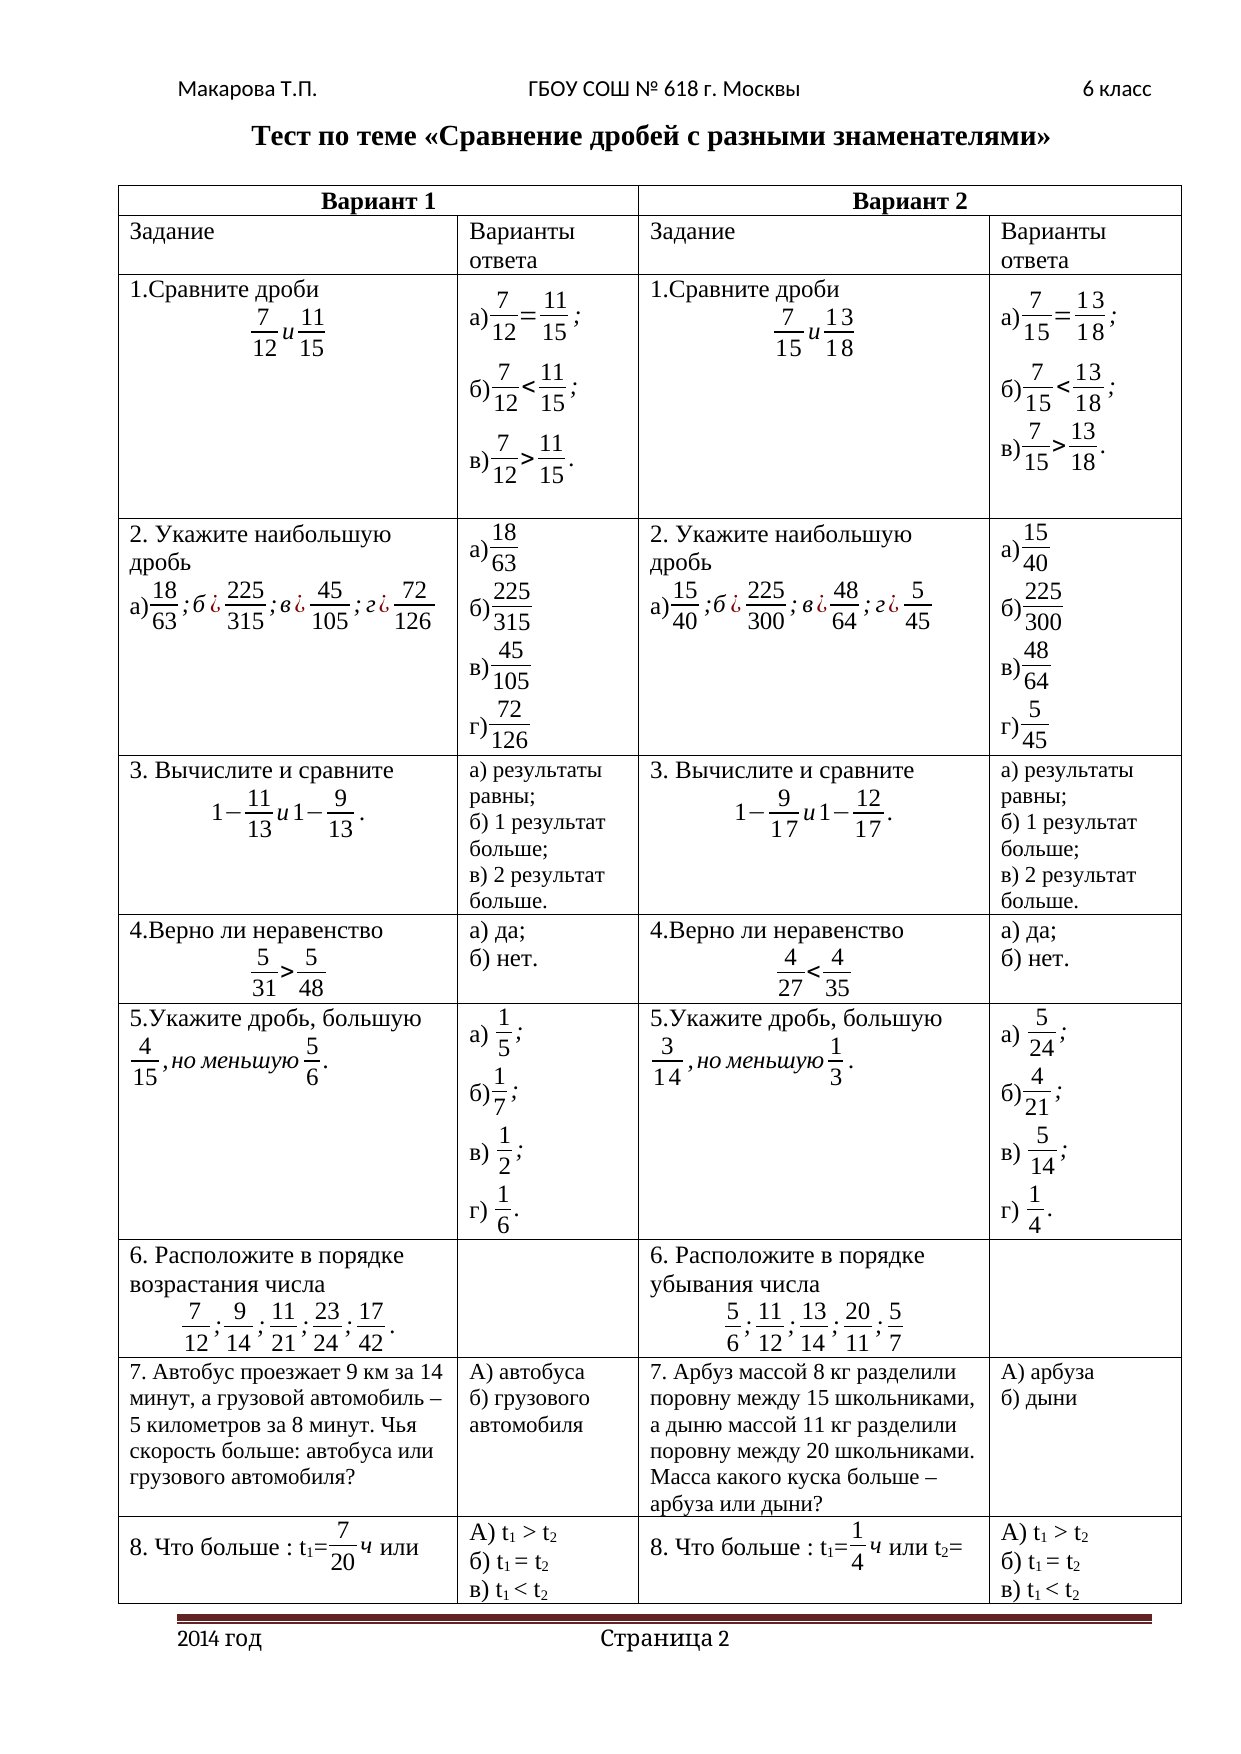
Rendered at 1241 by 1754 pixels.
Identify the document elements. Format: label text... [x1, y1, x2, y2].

table_cell 5.Укажите дробь, большую [119, 1004, 457, 1239]
table_cell 7. Автобус проезжает 9 км за 14 минут, а грузовой автомобиль – 5 километров за 8 минут. Чья скорость больше: автобуса или грузового автомобиля? [119, 1358, 457, 1516]
table_cell Задание [119, 216, 457, 273]
table_cell а) б) в) г) [458, 519, 638, 754]
table_header Вариант 1 [119, 186, 638, 215]
table_cell а) б) в) г) [990, 519, 1181, 754]
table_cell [458, 1517, 638, 1603]
table_cell 4.Верно ли неравенство [119, 915, 457, 1002]
table_cell а) да; б) нет. [990, 915, 1181, 1002]
table_cell Варианты ответа [458, 216, 638, 273]
table_cell Варианты ответа [990, 216, 1181, 273]
table_cell 1.Сравните дроби [639, 275, 989, 518]
table_cell 2. Укажите наибольшую дробь а) [119, 519, 457, 754]
table_cell а) б) в) г) [458, 1004, 638, 1239]
table_cell 2. Укажите наибольшую дробь а) [639, 519, 989, 754]
table_cell А) автобуса б) грузового автомобиля [458, 1358, 638, 1516]
table_cell а) результаты равны; б) 1 результат больше; в) 2 результат больше. [458, 756, 638, 914]
table_cell 3. Вычислите и сравните [639, 756, 989, 914]
table_cell [990, 1240, 1181, 1357]
table_cell А) арбуза б) дыни [990, 1358, 1181, 1516]
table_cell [990, 1517, 1181, 1603]
table_cell а) да; б) нет. [458, 915, 638, 1002]
table_cell [458, 1240, 638, 1357]
table_cell а) б) в) [990, 275, 1181, 518]
table_cell 3. Вычислите и сравните [119, 756, 457, 914]
table_cell а) результаты равны; б) 1 результат больше; в) 2 результат больше. [990, 756, 1181, 914]
table_cell 6. Расположите в порядке возрастания числа [119, 1240, 457, 1357]
text Тест по теме «Сравнение дробей с разными знаменателями» [177, 118, 1152, 152]
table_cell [119, 1517, 457, 1603]
table_cell а) б) в) г) [990, 1004, 1181, 1239]
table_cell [639, 1517, 989, 1603]
table_cell 1.Сравните дроби [119, 275, 457, 518]
table_cell 5.Укажите дробь, большую [639, 1004, 989, 1239]
table_cell Задание [639, 216, 989, 273]
table_header Вариант 2 [639, 186, 1181, 215]
table_cell 7. Арбуз массой 8 кг разделили поровну между 15 школьниками, а дыню массой 11 кг разделили поровну между 20 школьниками. Масса какого куска больше – арбуза или дыни? [639, 1358, 989, 1516]
table_cell 4.Верно ли неравенство [639, 915, 989, 1002]
table_cell 6. Расположите в порядке убывания числа [639, 1240, 989, 1357]
table_cell а) б) в) [458, 275, 638, 518]
